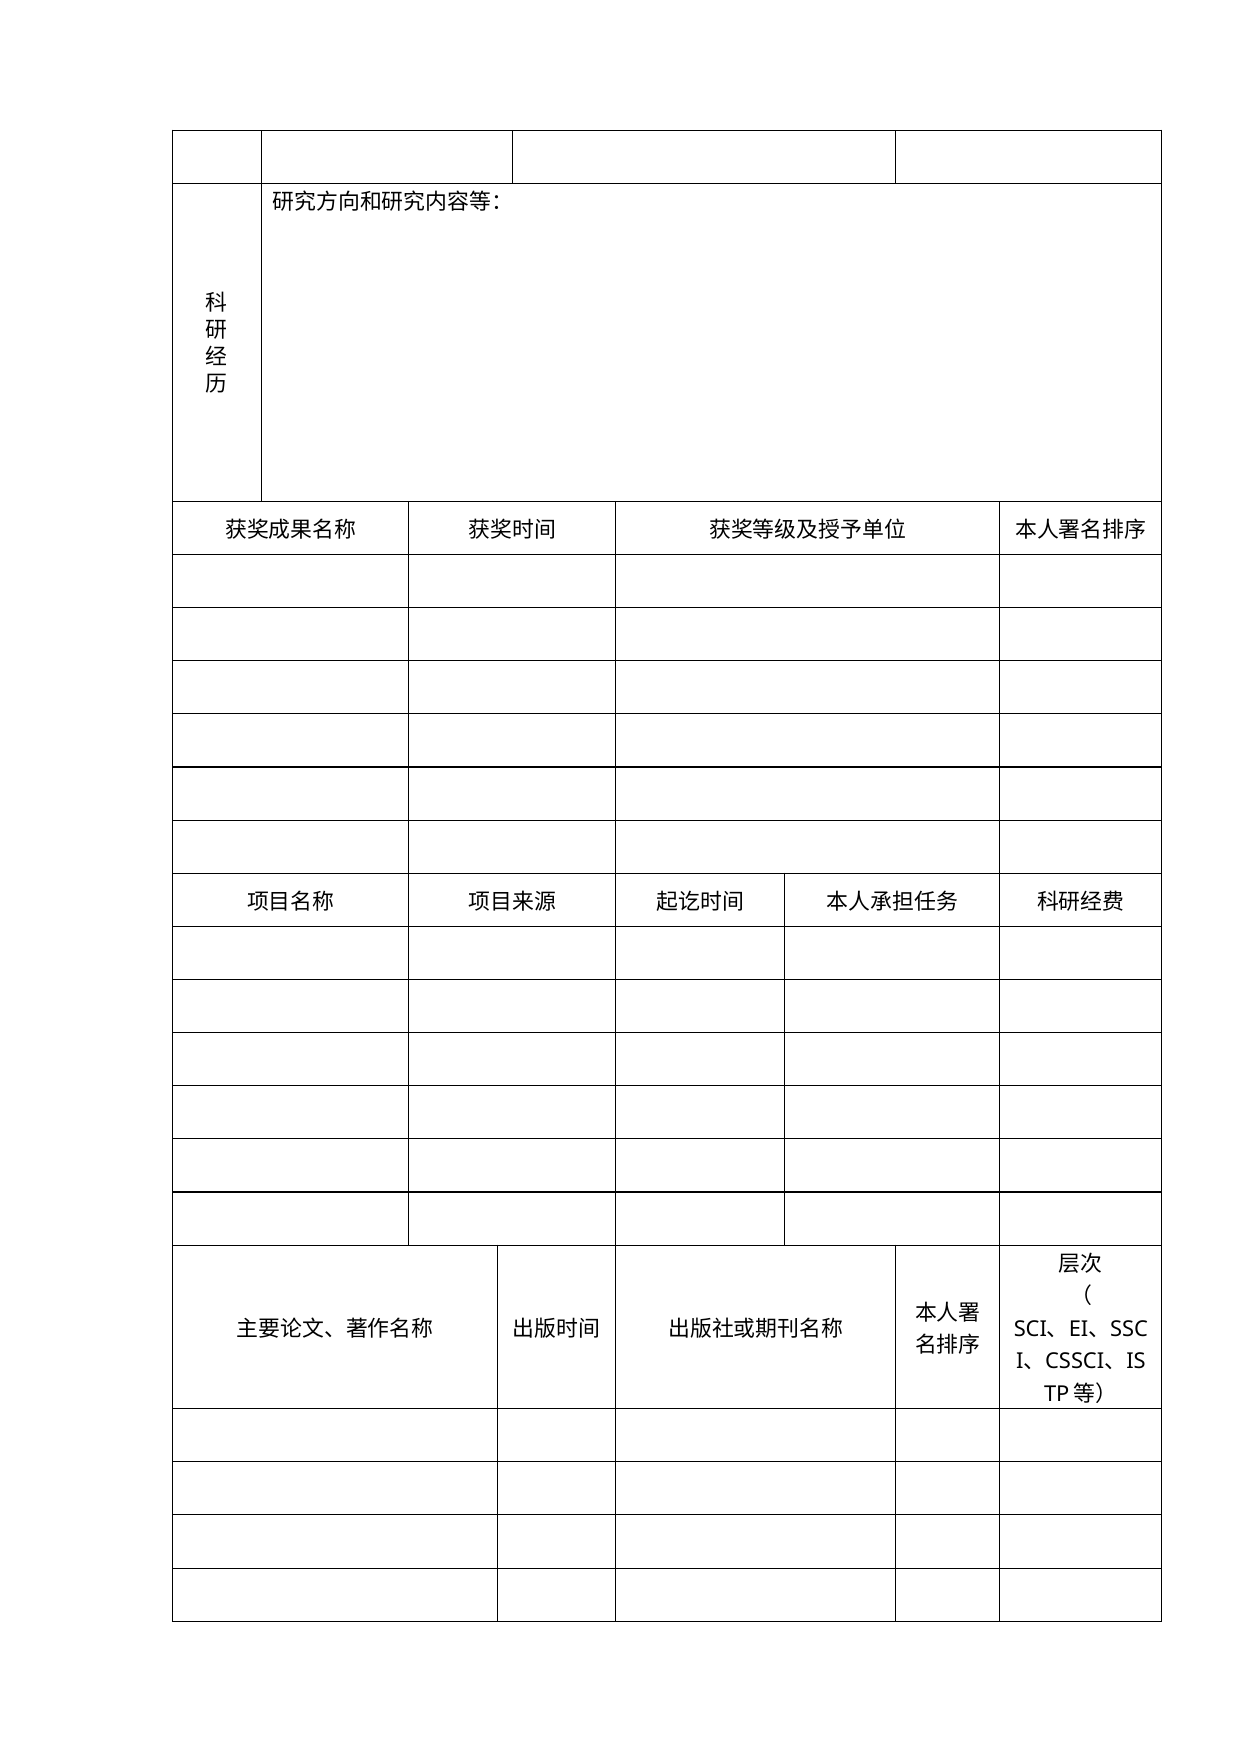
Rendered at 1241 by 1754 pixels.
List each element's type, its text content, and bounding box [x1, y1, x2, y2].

table_cell [173, 661, 408, 713]
table_cell [409, 768, 615, 819]
table_cell [173, 555, 408, 607]
table_cell 出版时间 [498, 1246, 615, 1408]
table_cell [1000, 1462, 1161, 1514]
table_cell [409, 1086, 615, 1138]
table_cell 项目来源 [409, 874, 615, 926]
table_cell [173, 1462, 497, 1514]
table_cell [262, 131, 512, 183]
table_cell 科 研 经 历 [173, 184, 261, 501]
table_cell [173, 821, 408, 873]
table_cell [409, 821, 615, 873]
table_cell [1000, 1086, 1161, 1138]
table_cell [1000, 1569, 1161, 1621]
table_cell [1000, 555, 1161, 607]
table_cell [409, 555, 615, 607]
table_cell 本人署名排序 [1000, 502, 1161, 554]
table_cell [785, 1193, 999, 1244]
table_cell [785, 1139, 999, 1191]
table_cell 项目名称 [173, 874, 408, 926]
table_cell [173, 1033, 408, 1085]
table_cell [616, 821, 999, 873]
table_cell [1000, 714, 1161, 766]
table_cell [498, 1409, 615, 1461]
table_cell 出版社或期刊名称 [616, 1246, 895, 1408]
table_cell [498, 1569, 615, 1621]
table_cell [173, 927, 408, 979]
table_cell [616, 608, 999, 660]
table_cell [1000, 661, 1161, 713]
table_cell [1000, 927, 1161, 979]
table_cell [409, 980, 615, 1032]
table_cell [616, 927, 784, 979]
table_cell [409, 608, 615, 660]
table_cell [409, 1193, 615, 1244]
table_cell [616, 1139, 784, 1191]
table_cell [785, 1033, 999, 1085]
table_cell [616, 1086, 784, 1138]
table_cell [896, 131, 1161, 183]
table_cell [173, 1569, 497, 1621]
table_cell [616, 1193, 784, 1244]
table_cell [616, 1033, 784, 1085]
table_cell [616, 1462, 895, 1514]
table_cell [173, 980, 408, 1032]
table_cell 本人署名排序 [896, 1246, 999, 1408]
table_cell [616, 714, 999, 766]
table_cell [173, 1409, 497, 1461]
table_cell 获奖成果名称 [173, 502, 408, 554]
table_cell [173, 1139, 408, 1191]
table_cell [498, 1515, 615, 1567]
table_cell [616, 1569, 895, 1621]
table_cell 主要论文、著作名称 [173, 1246, 497, 1408]
table_cell [616, 661, 999, 713]
table_cell [1000, 821, 1161, 873]
table_cell [409, 661, 615, 713]
table_cell [173, 608, 408, 660]
table_cell [409, 1139, 615, 1191]
table_cell [409, 714, 615, 766]
table_cell [513, 131, 895, 183]
table_cell 层次（SCI、EI、SSCI、CSSCI、ISTP等） [1000, 1246, 1161, 1408]
table_cell [1000, 608, 1161, 660]
table_cell [409, 927, 615, 979]
table_cell [896, 1409, 999, 1461]
table_cell [409, 1033, 615, 1085]
table_cell 研究方向和研究内容等： [262, 184, 1161, 501]
table_cell [616, 1515, 895, 1567]
table_cell [896, 1515, 999, 1567]
table_cell [1000, 980, 1161, 1032]
table_cell 获奖等级及授予单位 [616, 502, 999, 554]
table_cell [1000, 768, 1161, 819]
table_cell [173, 1515, 497, 1567]
table_cell [785, 980, 999, 1032]
table_cell 起讫时间 [616, 874, 784, 926]
table_cell [896, 1462, 999, 1514]
table_cell [173, 1193, 408, 1244]
table_cell [1000, 1409, 1161, 1461]
table_cell [616, 768, 999, 819]
table_cell [498, 1462, 615, 1514]
table_cell [1000, 1515, 1161, 1567]
table_cell 本人承担任务 [785, 874, 999, 926]
table_cell [1000, 1193, 1161, 1244]
table_cell [173, 714, 408, 766]
table_cell [1000, 1139, 1161, 1191]
table_cell [896, 1569, 999, 1621]
table_cell [616, 1409, 895, 1461]
table_cell [785, 927, 999, 979]
table_cell [173, 768, 408, 819]
table_cell 获奖时间 [409, 502, 615, 554]
table_cell [785, 1086, 999, 1138]
table_cell [616, 555, 999, 607]
table_cell 科研经费 [1000, 874, 1161, 926]
table_cell [173, 1086, 408, 1138]
table_cell [1000, 1033, 1161, 1085]
table_cell [616, 980, 784, 1032]
